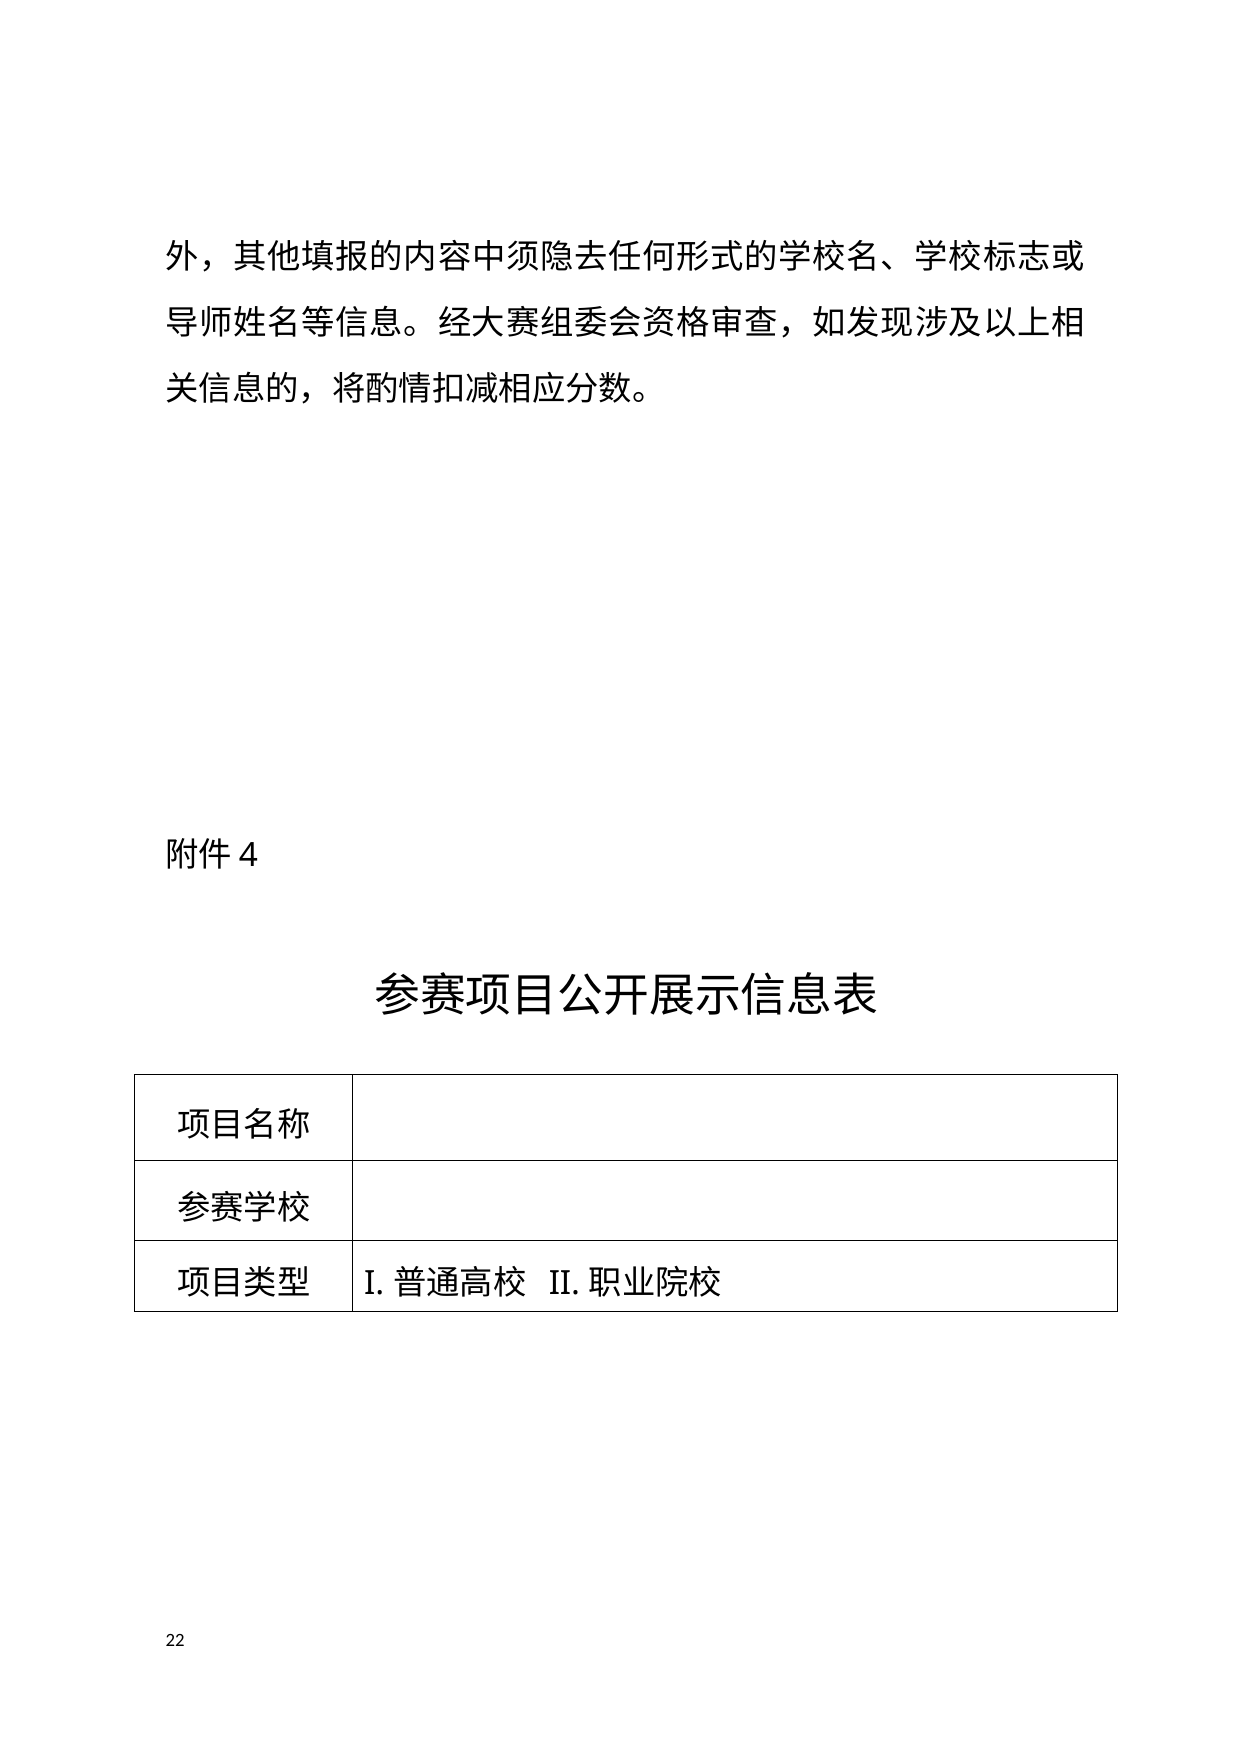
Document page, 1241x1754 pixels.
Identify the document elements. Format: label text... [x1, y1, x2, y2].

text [165, 220, 1087, 419]
table_cell 参赛学校 [135, 1161, 352, 1239]
table_cell I. 普通高校 II. 职业院校 [353, 1241, 1117, 1311]
title 参赛项目公开展示信息表 [165, 942, 1087, 1041]
table_header [353, 1075, 1117, 1160]
table_header 项目名称 [135, 1075, 352, 1160]
text 附件4 [165, 817, 1087, 879]
table_cell [353, 1161, 1117, 1239]
table_cell 项目类型 [135, 1241, 352, 1311]
